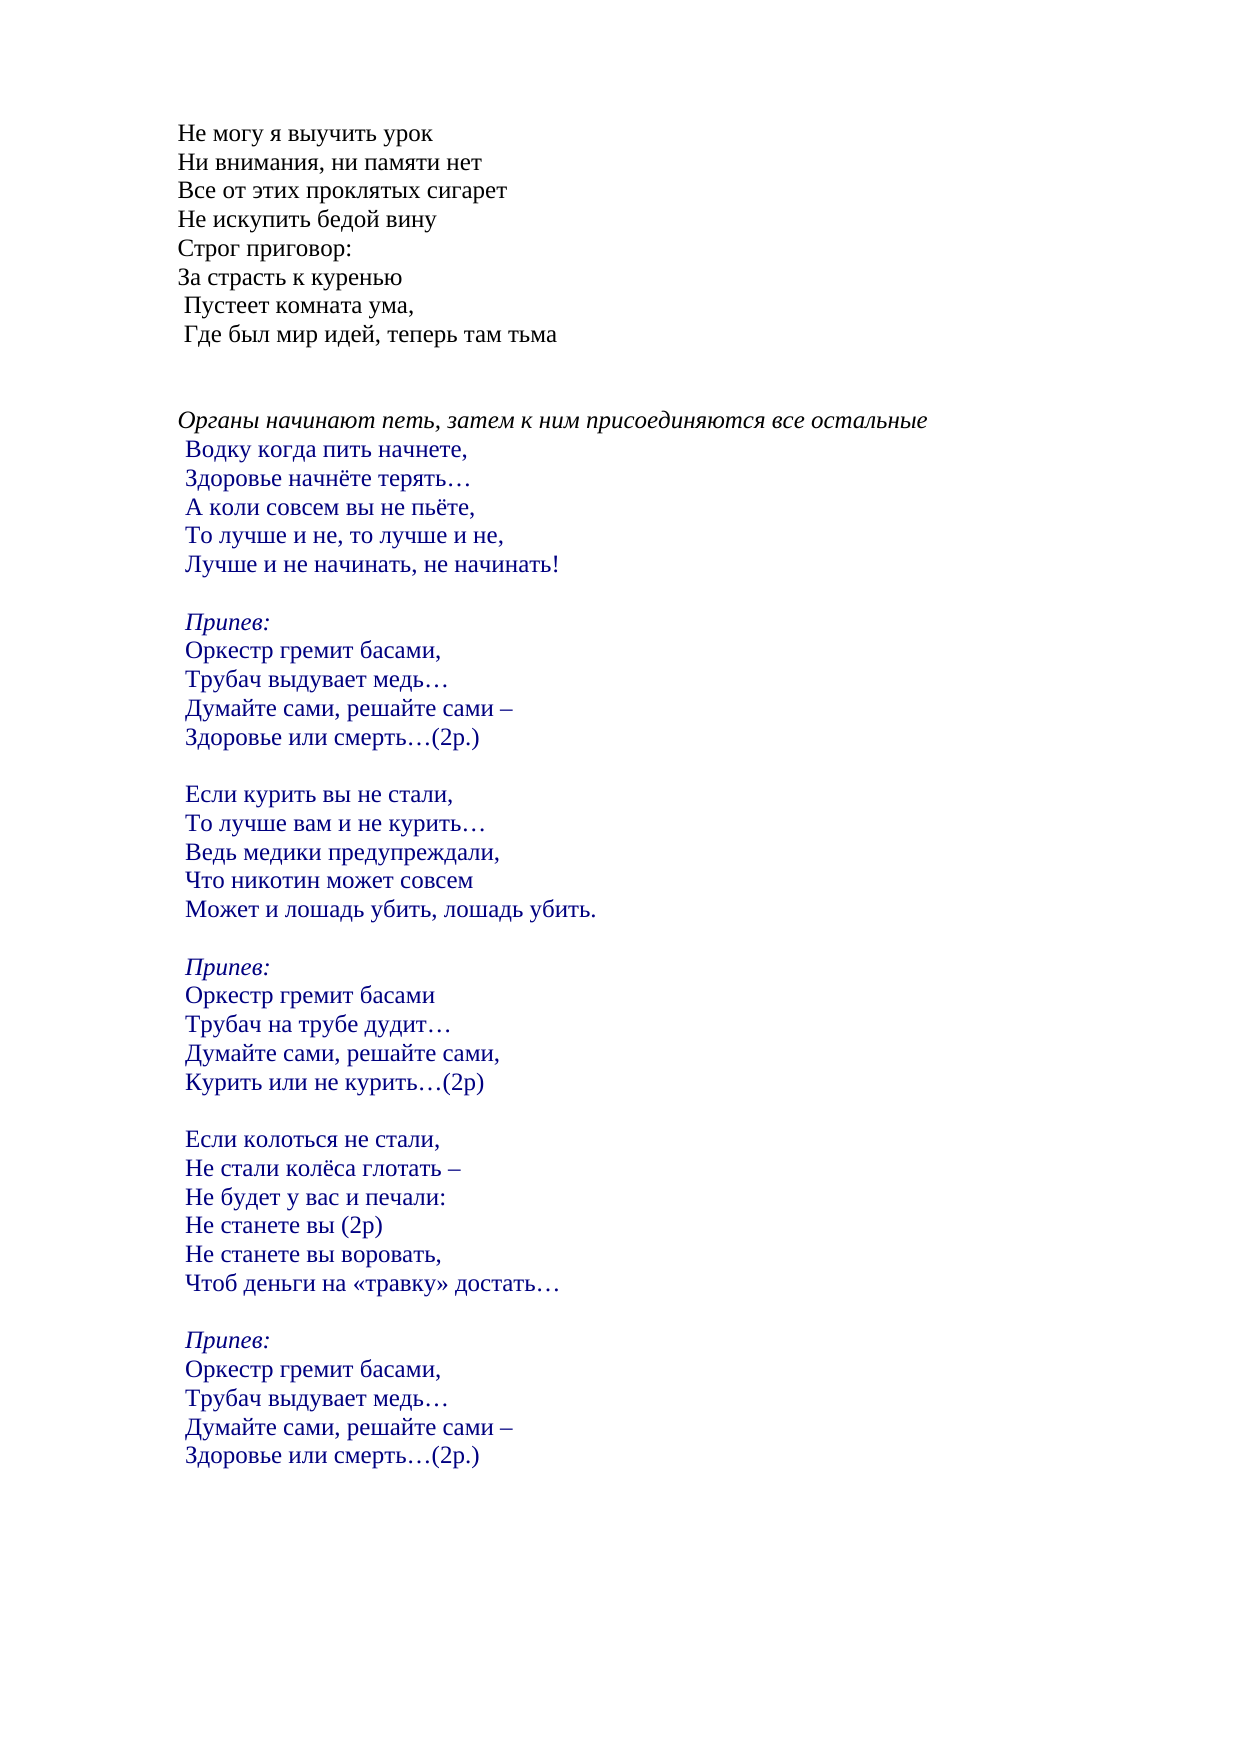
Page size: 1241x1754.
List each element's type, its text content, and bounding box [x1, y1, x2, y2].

text Если курить вы не стали, [185, 779, 1144, 808]
text Здоровье или смерть…(2р.) [185, 1441, 1144, 1469]
text Ни внимания, ни памяти нет [177, 147, 1152, 176]
text Не будет у вас и печали: [185, 1182, 1144, 1211]
text Лучше и не начинать, не начинать! [185, 549, 1144, 578]
text Здоровье или смерть…(2р.) [185, 722, 1144, 751]
text А коли совсем вы не пьёте, [185, 492, 1144, 521]
text Думайте сами, решайте сами, [185, 1038, 1144, 1067]
text Водку когда пить начнете, [185, 434, 1144, 463]
text Думайте сами, решайте сами – [185, 1412, 1144, 1441]
text Здоровье начнёте терять… [185, 463, 1144, 492]
text Все от этих проклятых сигарет [177, 176, 1152, 204]
text Ведь медики предупреждали, [185, 837, 1144, 866]
text Припев: [185, 607, 1144, 636]
text Пустеет комната ума, [177, 291, 1152, 319]
text Может и лошадь убить, лошадь убить. [185, 894, 1144, 923]
text Чтоб деньги на «травку» достать… [185, 1268, 1144, 1297]
text Думайте сами, решайте сами – [185, 693, 1144, 722]
text Не стали колёса глотать – [185, 1153, 1144, 1182]
text Органы начинают петь, затем к ним присоединяются все остальные [177, 406, 1152, 434]
text Не могу я выучить урок [177, 118, 1152, 147]
text Что никотин может совсем [185, 866, 1144, 894]
text Если колоться не стали, [185, 1124, 1144, 1153]
text Не станете вы воровать, [185, 1239, 1144, 1268]
text То лучше вам и не курить… [185, 808, 1144, 837]
text Курить или не курить…(2р) [185, 1067, 1144, 1096]
text Припев: [185, 1326, 1144, 1354]
text Оркестр гремит басами [185, 981, 1144, 1009]
text Трубач на трубе дудит… [185, 1009, 1144, 1038]
text Оркестр гремит басами, [185, 636, 1144, 664]
text То лучше и не, то лучше и не, [185, 521, 1144, 549]
text Оркестр гремит басами, [185, 1354, 1144, 1383]
text Не станете вы (2р) [185, 1211, 1144, 1239]
text Трубач выдувает медь… [185, 664, 1144, 693]
text Не искупить бедой вину [177, 204, 1152, 233]
text Трубач выдувает медь… [185, 1383, 1144, 1412]
text Строг приговор: [177, 233, 1152, 262]
text За страсть к куренью [177, 262, 1152, 291]
text Где был мир идей, теперь там тьма [177, 319, 1152, 348]
text Припев: [185, 952, 1144, 981]
